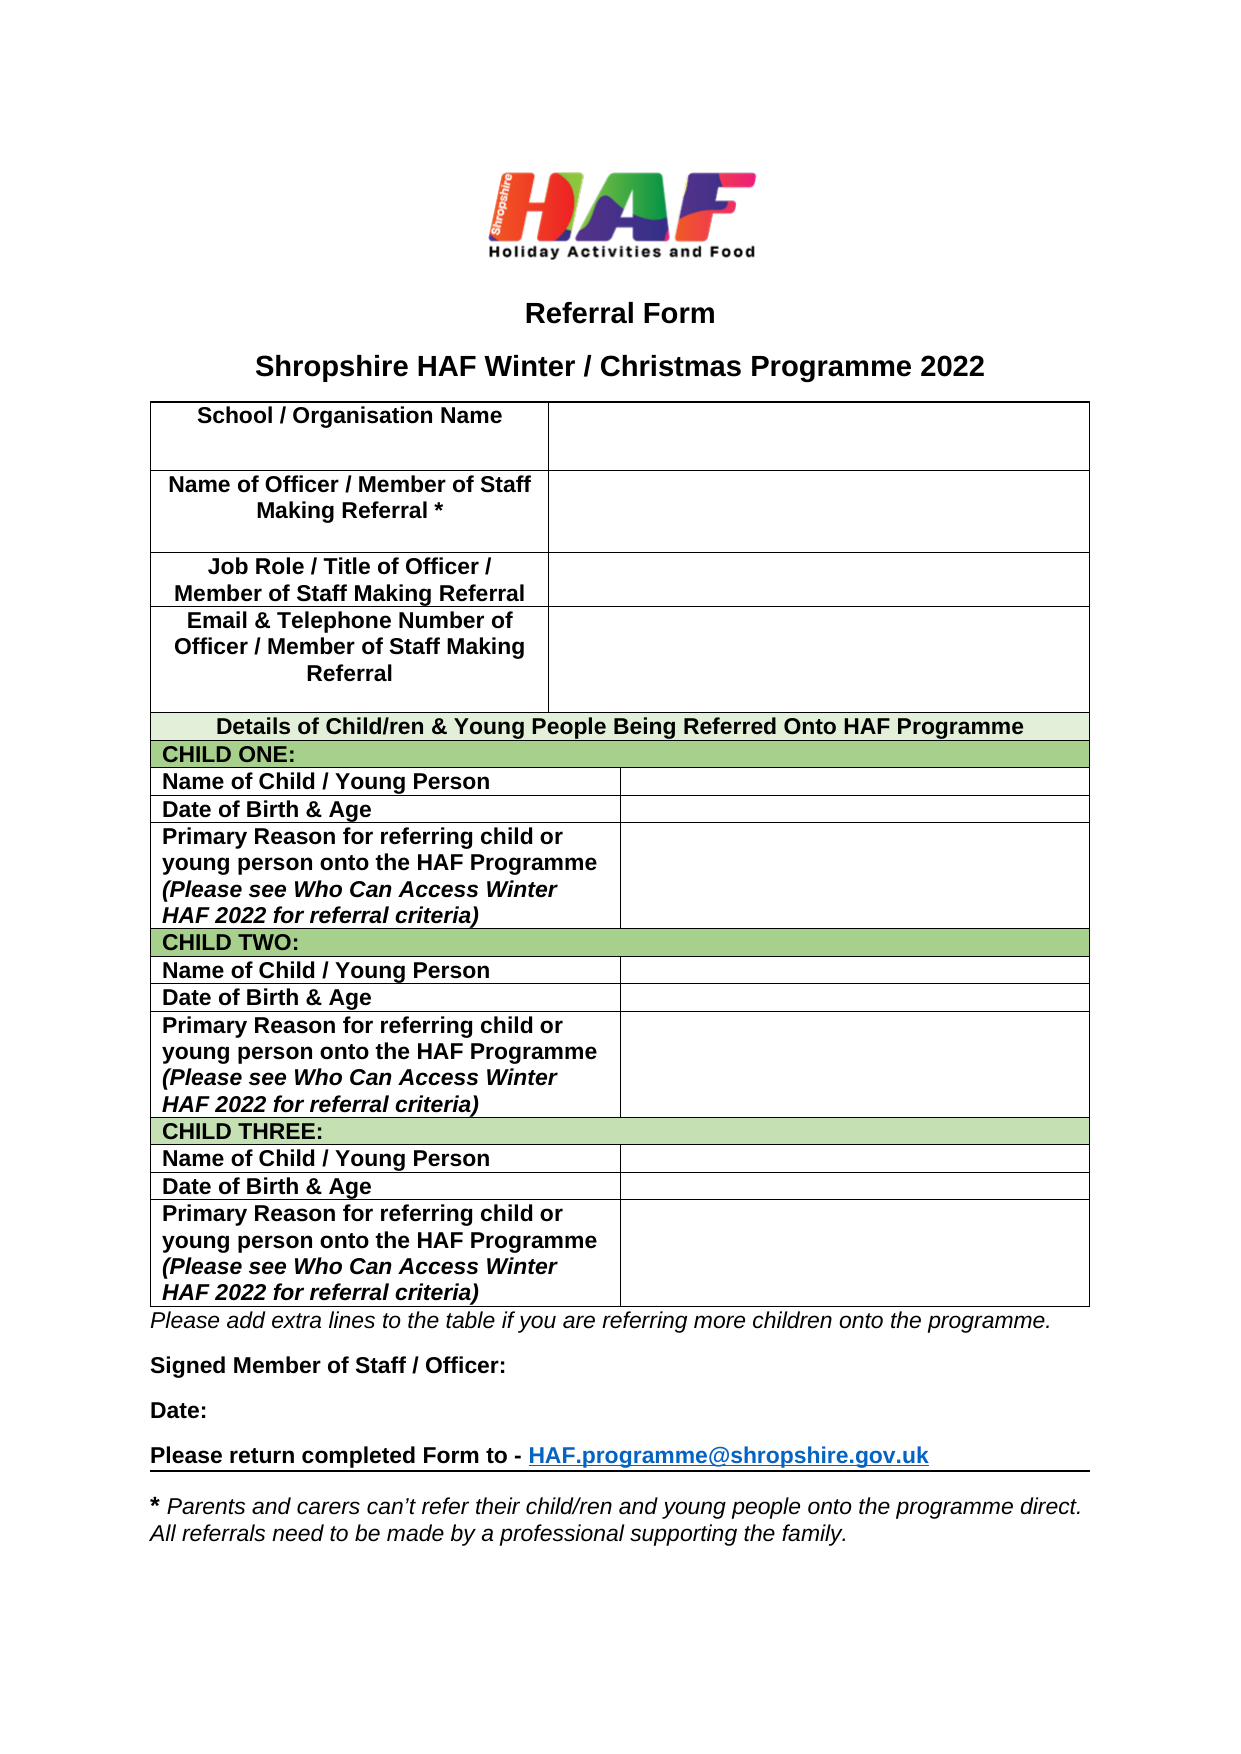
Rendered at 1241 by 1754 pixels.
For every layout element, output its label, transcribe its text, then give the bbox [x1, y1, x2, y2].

table_cell Details of Child/ren & Young People Being Referred Onto HAF Programme [151, 713, 1089, 740]
table_cell Primary Reason for referring child or young person onto the HAF Programme (Please see Who Can Access Winter HAF 2022 for referral criteria) [151, 1200, 620, 1306]
table_cell [621, 1173, 1089, 1199]
table_cell [549, 471, 1089, 552]
table_cell Name of Child / Young Person [151, 1145, 620, 1172]
table_cell CHILD ONE: [151, 741, 1089, 767]
table_cell Date of Birth & Age [151, 1173, 620, 1199]
table_cell [621, 1145, 1089, 1172]
text Date: [150, 1397, 1090, 1423]
table_cell [621, 1200, 1089, 1306]
table_cell [549, 607, 1089, 712]
text * Parents and carers can’t refer their child/ren and young people onto the programme direct. All referrals need to be made by a professional supporting the family. [150, 1491, 1090, 1546]
table_cell Primary Reason for referring child or young person onto the HAF Programme (Please see Who Can Access Winter HAF 2022 for referral criteria) [151, 1012, 620, 1117]
table_cell [621, 796, 1089, 822]
table_header [549, 403, 1089, 469]
table_cell Name of Child / Young Person [151, 957, 620, 983]
table_cell [549, 553, 1089, 606]
table_cell Primary Reason for referring child or young person onto the HAF Programme (Please see Who Can Access Winter HAF 2022 for referral criteria) [151, 823, 620, 928]
picture [474, 150, 766, 277]
table_header School / Organisation Name [151, 403, 548, 469]
text Please add extra lines to the table if you are referring more children onto the programme. [150, 1307, 1090, 1333]
table_cell [621, 957, 1089, 983]
table_cell Name of Child / Young Person [151, 768, 620, 794]
table_cell Name of Officer / Member of Staff Making Referral * [151, 471, 548, 552]
text Shropshire HAF Winter / Christmas Programme 2022 [150, 349, 1090, 382]
table_cell Date of Birth & Age [151, 984, 620, 1011]
table_cell [621, 1012, 1089, 1117]
table_cell [621, 768, 1089, 794]
text Please return completed Form to - HAF.programme@shropshire.gov.uk [150, 1442, 1090, 1470]
table_cell CHILD THREE: [151, 1118, 1089, 1144]
text Signed Member of Staff / Officer: [150, 1352, 1090, 1378]
table_cell [621, 823, 1089, 928]
table_cell Date of Birth & Age [151, 796, 620, 822]
text Referral Form [150, 296, 1090, 329]
table_cell CHILD TWO: [151, 929, 1089, 956]
table_cell Job Role / Title of Officer / Member of Staff Making Referral [151, 553, 548, 606]
table_cell Email & Telephone Number of Officer / Member of Staff Making Referral [151, 607, 548, 712]
table_cell [621, 984, 1089, 1011]
